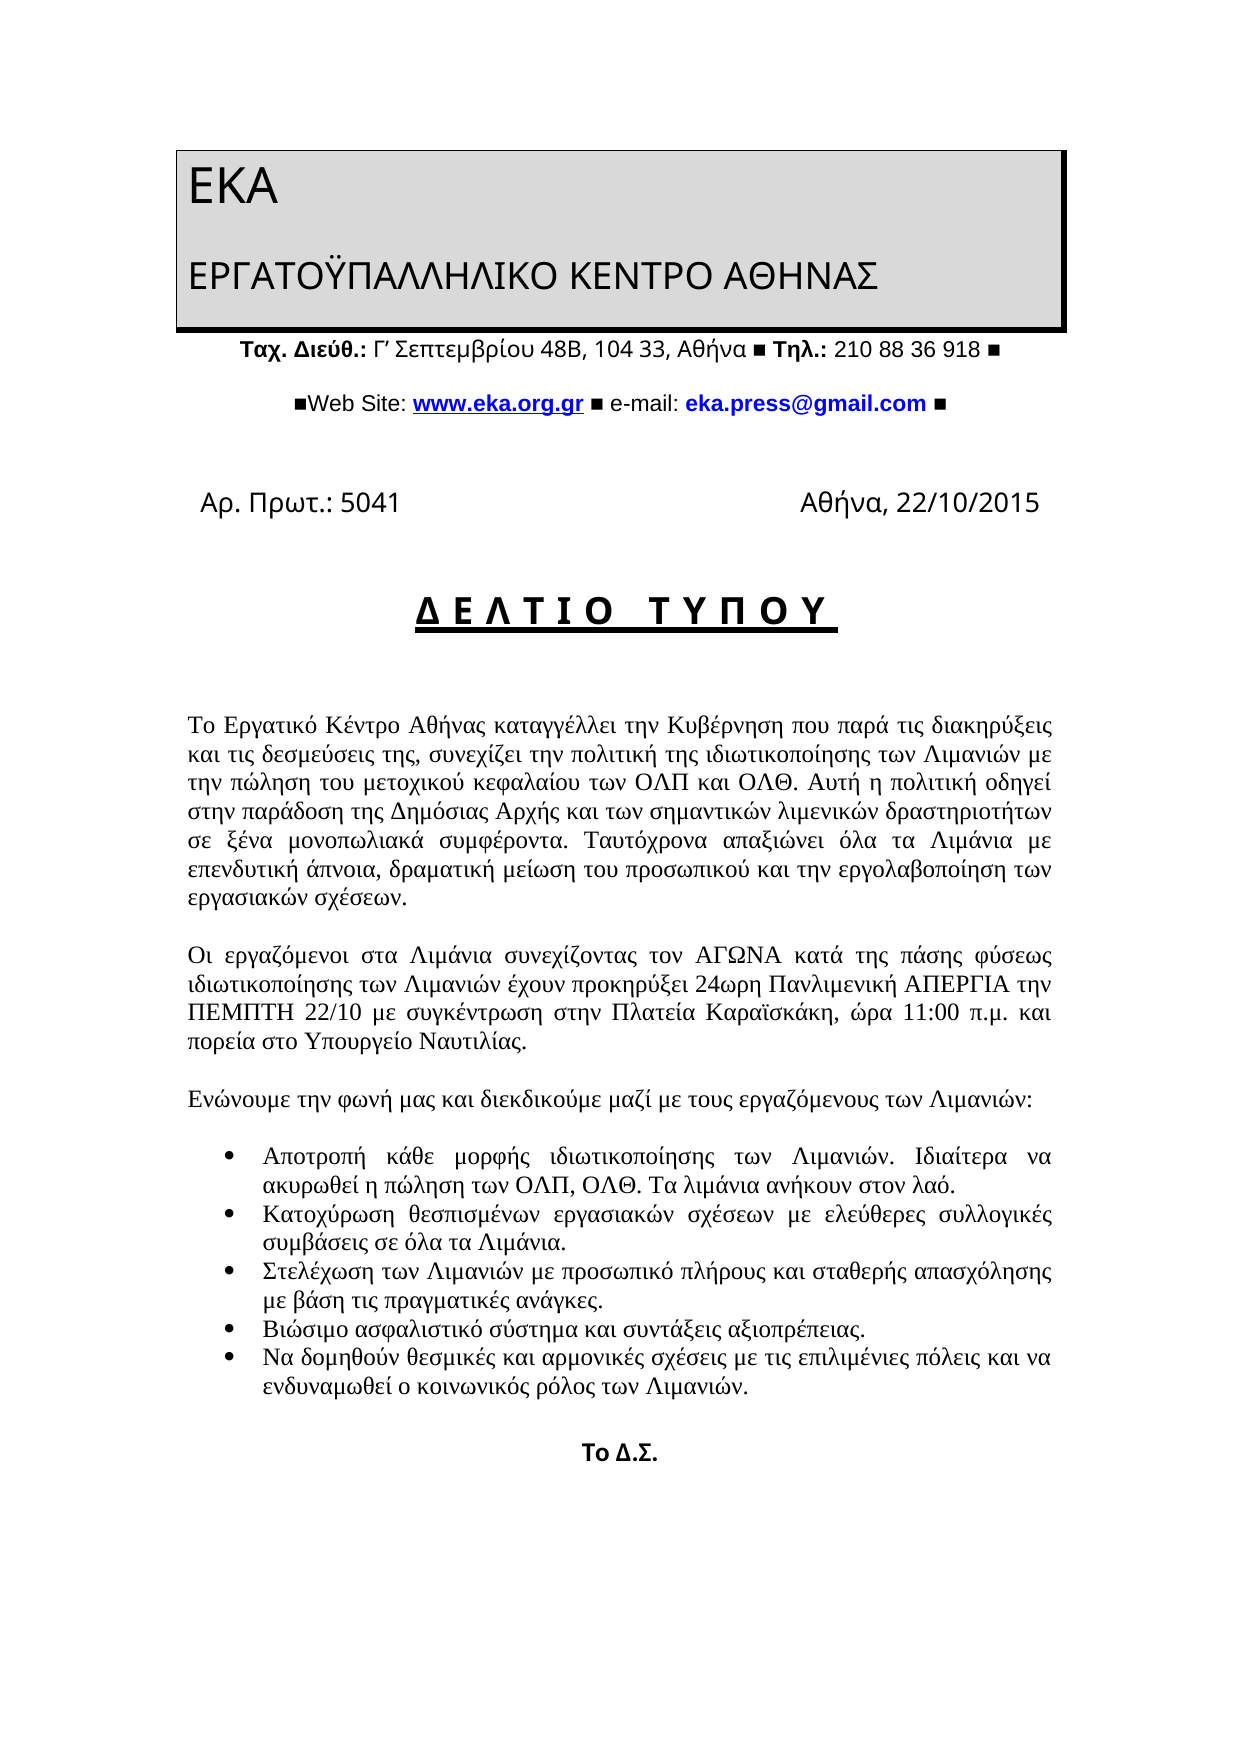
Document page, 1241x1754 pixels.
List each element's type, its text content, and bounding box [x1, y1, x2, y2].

list Κατοχύρωση θεσπισμένων εργασιακών σχέσεων με ελεύθερες συλλογικές συμβάσεις σε όλα τα Λιμάνια. [225, 1199, 1053, 1256]
list Αποτροπή κάθε μορφής ιδιωτικοποίησης των Λιμανιών. Ιδιαίτερα να ακυρωθεί η πώληση των ΟΛΠ, ΟΛΘ. Τα λιμάνια ανήκουν στον λαό. [225, 1141, 1053, 1199]
text Ταχ. Διεύθ.: Γ’ Σεπτεμβρίου 48Β, 104 33, Αθήνα ■ Τηλ.: 210 88 36 918 ■ [187, 333, 1053, 364]
text ΔΕΛΤΙΟ ΤΥΠΟΥ [187, 584, 1053, 635]
text Οι εργαζόμενοι στα Λιμάνια συνεχίζοντας τον ΑΓΩΝΑ κατά της πάσης φύσεως ιδιωτικοποίησης των Λιμανιών έχουν προκηρύξει 24ωρη Πανλιμενική ΑΠΕΡΓΙΑ την ΠΕΜΠΤΗ 22/10 με συγκέντρωση στην Πλατεία Καραϊσκάκη, ώρα 11:00 π.μ. και πορεία στο Υπουργείο Ναυτιλίας. [187, 940, 1053, 1055]
table_header ΕΚΑ ΕΡΓΑΤΟΫΠΑΛΛΗΛΙΚΟ ΚΕΝΤΡΟ ΑΘΗΝΑΣ [177, 151, 1061, 327]
text Αρ. Πρωτ.: 5041 Αθήνα, 22/10/2015 [187, 483, 1053, 520]
list Βιώσιμο ασφαλιστικό σύστημα και συντάξεις αξιοπρέπειας. [225, 1314, 1053, 1342]
list Στελέχωση των Λιμανιών με προσωπικό πλήρους και σταθερής απασχόλησης με βάση τις πραγματικές ανάγκες. [225, 1256, 1053, 1314]
list Να δομηθούν θεσμικές και αρμονικές σχέσεις με τις επιλιμένιες πόλεις και να ενδυναμωθεί ο κοινωνικός ρόλος των Λιμανιών. [225, 1342, 1053, 1400]
text ■Web Site: www.eka.org.gr ■ e-mail: eka.press@gmail.com ■ [187, 390, 1053, 416]
text Ενώνουμε την φωνή μας και διεκδικούμε μαζί με τους εργαζόμενους των Λιμανιών: [187, 1084, 1053, 1112]
text To Εργατικό Κέντρο Αθήνας καταγγέλλει την Κυβέρνηση που παρά τις διακηρύξεις και τις δεσμεύσεις της, συνεχίζει την πολιτική της ιδιωτικοποίησης των Λιμανιών με την πώληση του μετοχικού κεφαλαίου των ΟΛΠ και ΟΛΘ. Αυτή η πολιτική οδηγεί στην παράδοση της Δημόσιας Αρχής και των σημαντικών λιμενικών δραστηριοτήτων σε ξένα μονοπωλιακά συμφέροντα. Ταυτόχρονα απαξιώνει όλα τα Λιμάνια με επενδυτική άπνοια, δραματική μείωση του προσωπικού και την εργολαβοποίηση των εργασιακών σχέσεων. [187, 710, 1053, 911]
text Το Δ.Σ. [187, 1436, 1053, 1469]
